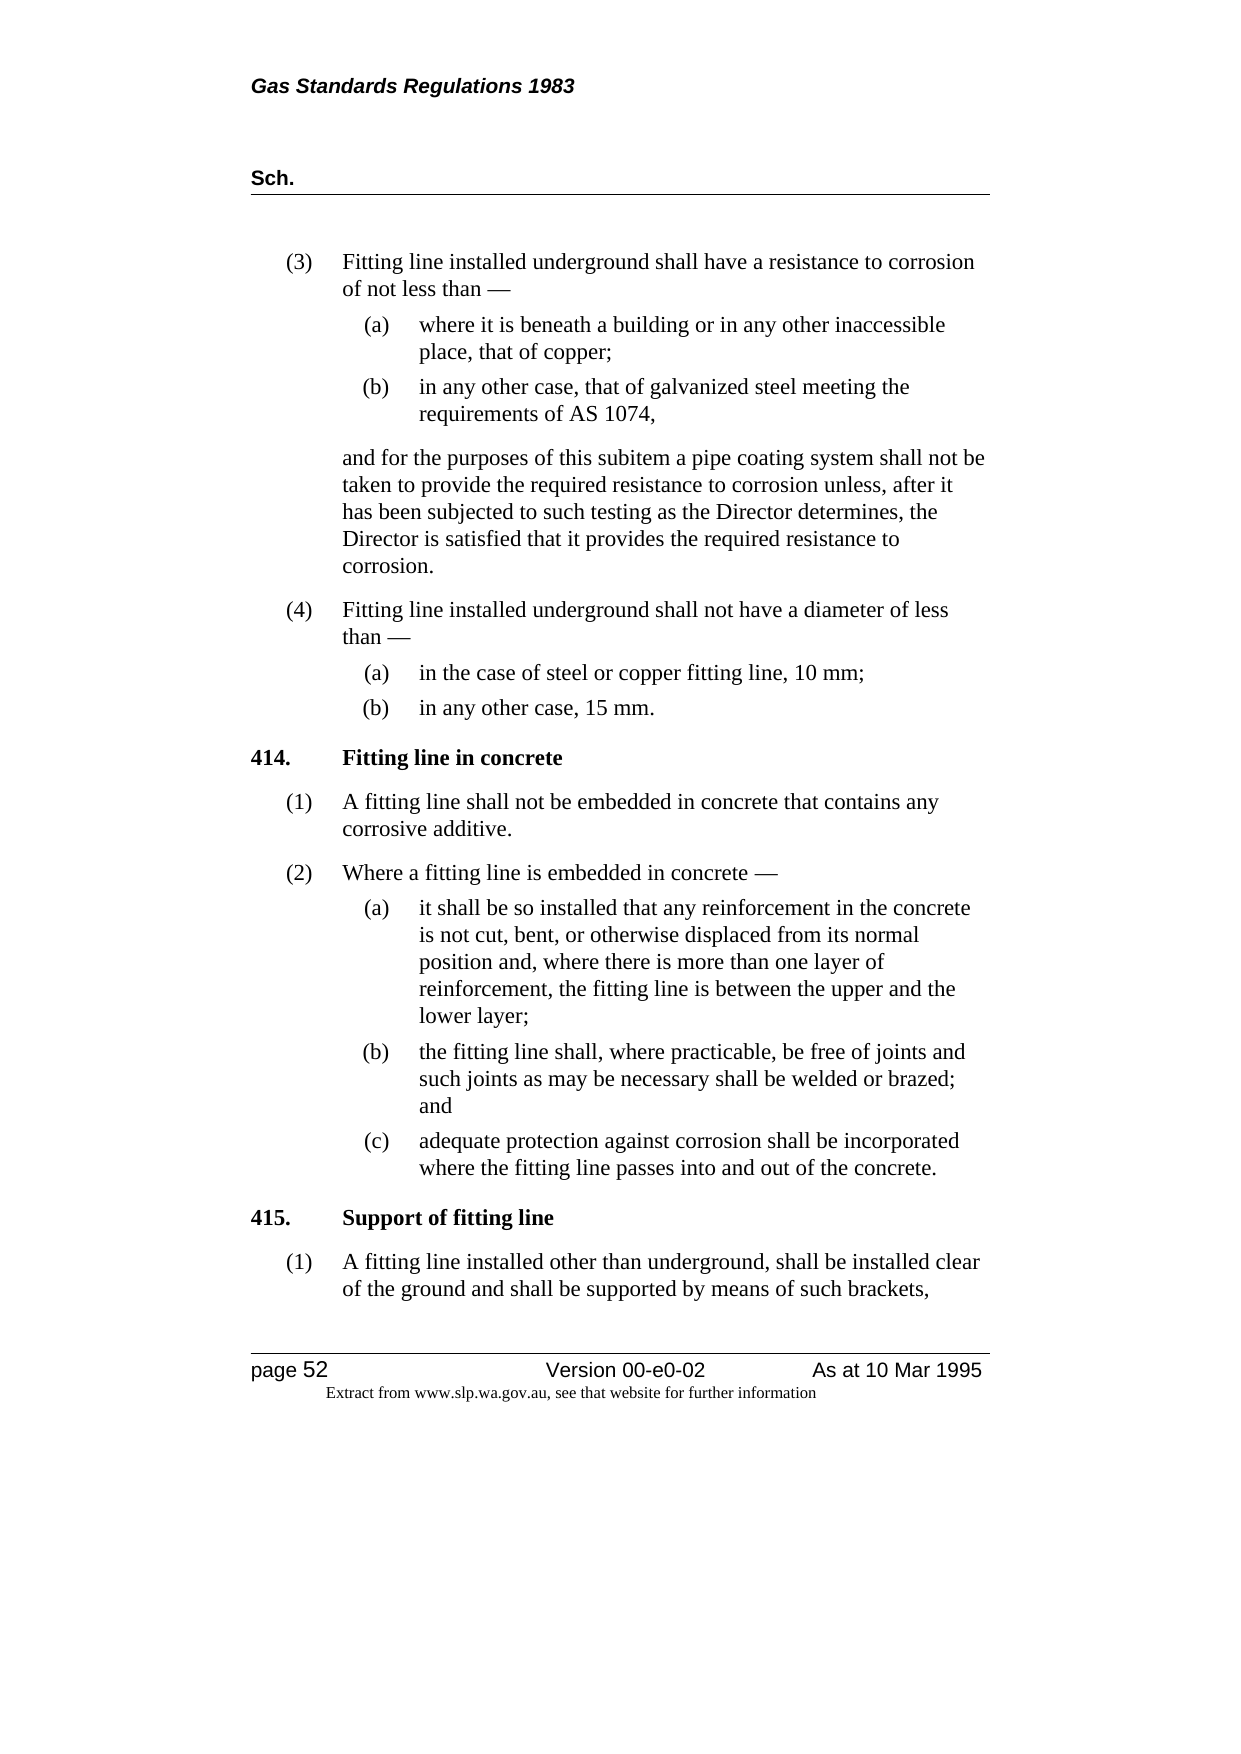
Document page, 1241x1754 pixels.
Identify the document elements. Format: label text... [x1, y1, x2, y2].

text (b) the fitting line shall, where practicable, be free of joints and such joints as may be necessary shall be welded or brazed; and [251, 1037, 990, 1118]
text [251, 1247, 990, 1302]
text (3) Fitting line installed underground shall have a resistance to corrosion of not less than — [251, 247, 990, 302]
text (a) in the case of steel or copper fitting line, 10 mm; [251, 658, 990, 685]
text (b) in any other case, 15 mm. [251, 693, 990, 720]
text (1) A fitting line shall not be embedded in concrete that contains any corrosive additive. [251, 787, 990, 841]
text (a) where it is beneath a building or in any other inaccessible place, that of copper; [251, 310, 990, 364]
subtitle 414. Fitting line in concrete [251, 743, 990, 770]
text (4) Fitting line installed underground shall not have a diameter of less than — [251, 595, 990, 649]
text (b) in any other case, that of galvanized steel meeting the requirements of AS 1074, [251, 372, 990, 427]
text (c) adequate protection against corrosion shall be incorporated where the fitting line passes into and out of the concrete. [251, 1127, 990, 1181]
text (a) it shall be so installed that any reinforcement in the concrete is not cut, bent, or otherwise displaced from its normal position and, where there is more than one layer of reinforcement, the fitting line is between the upper and the lower layer; [251, 893, 990, 1029]
subtitle 415. Support of fitting line [251, 1204, 990, 1231]
text and for the purposes of this subitem a pipe coating system shall not be taken to provide the required resistance to corrosion unless, after it has been subjected to such testing as the Director determines, the Director is satisfied that it provides the required resistance to corrosion. [251, 443, 990, 579]
text (2) Where a fitting line is embedded in concrete — [251, 858, 990, 885]
